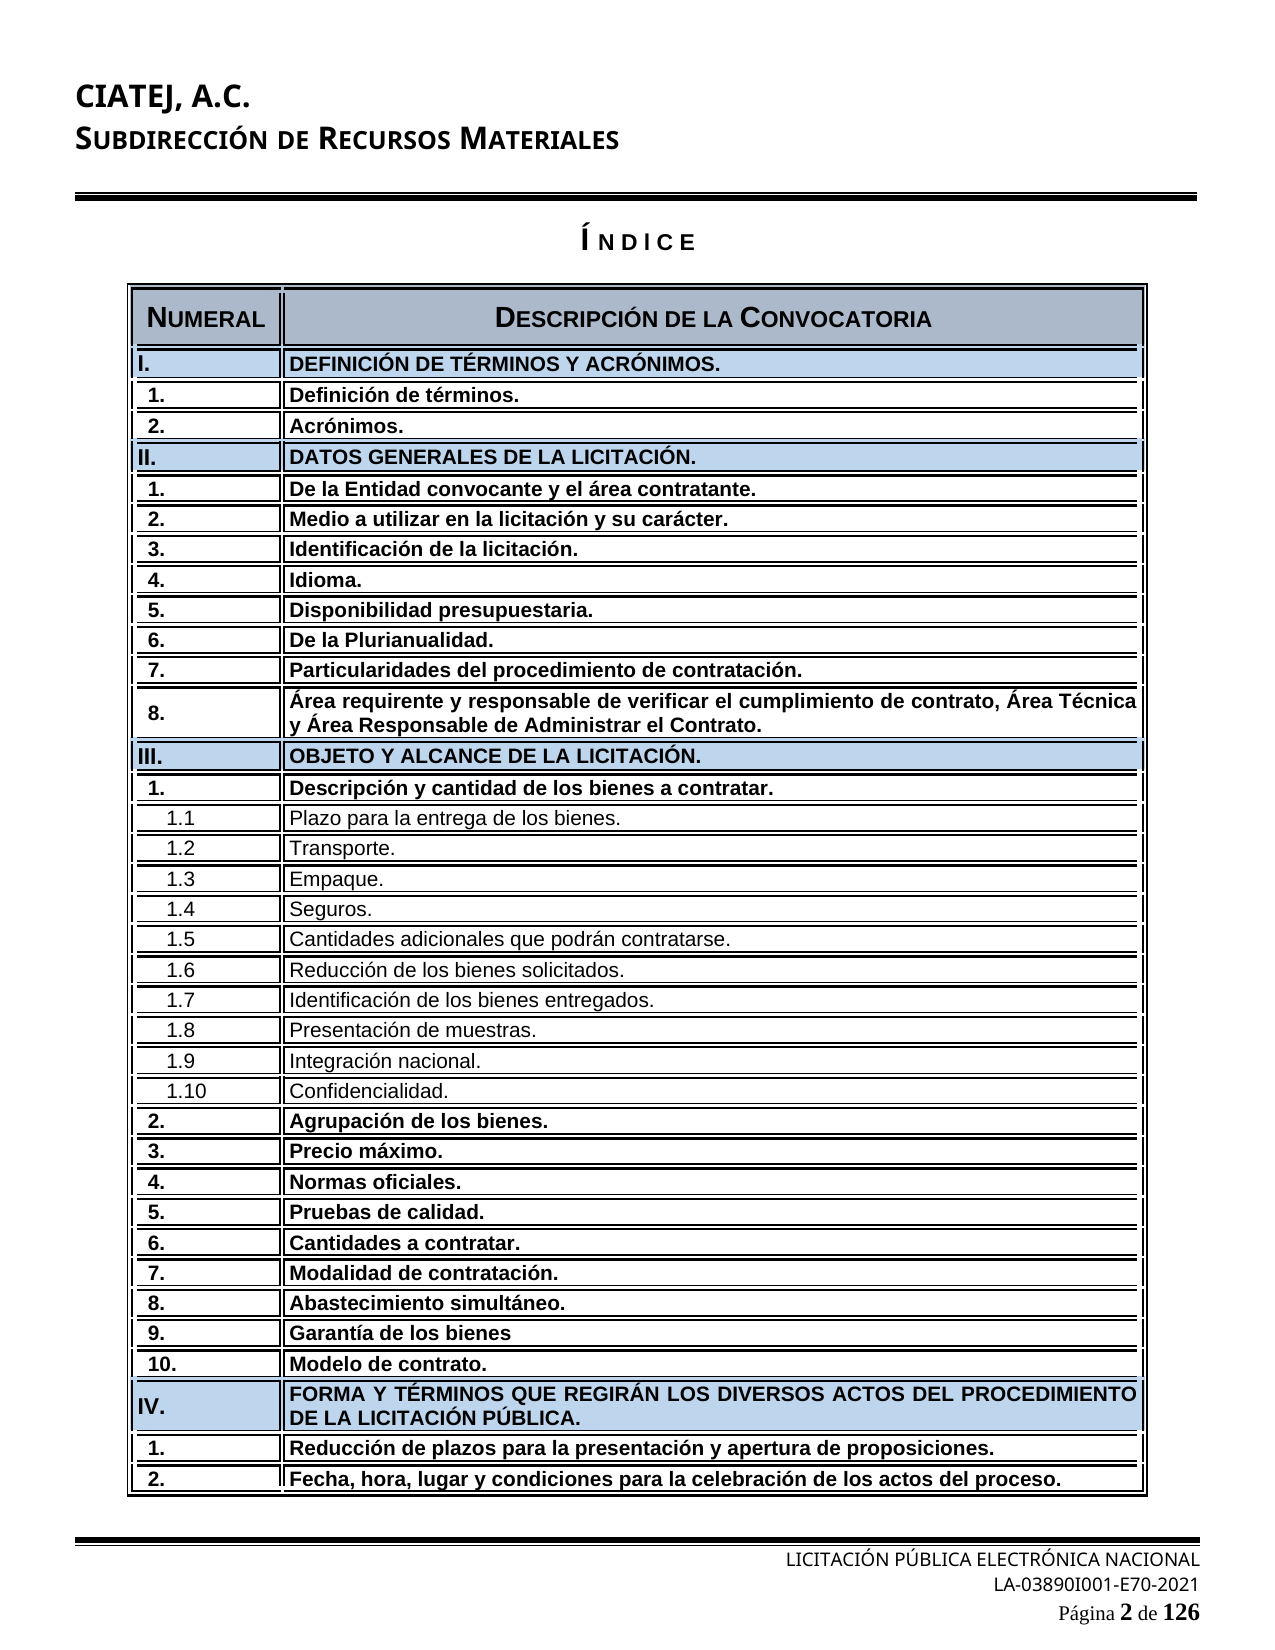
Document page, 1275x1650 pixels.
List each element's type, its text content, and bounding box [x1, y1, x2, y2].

table_cell Fecha, hora, lugar y condiciones para la celebración de los actos del proceso. [282, 1460, 1145, 1490]
table_cell Acrónimos. [282, 407, 1145, 437]
table_cell 1.8 [130, 1012, 282, 1042]
table_cell 5. [130, 1194, 282, 1224]
table_cell 4. [130, 1163, 282, 1194]
table_cell 8. [130, 682, 282, 737]
table_cell 2. [130, 1460, 282, 1490]
table_cell Cantidades adicionales que podrán contratarse. [282, 921, 1145, 951]
table_cell 6. [130, 622, 282, 652]
table_header Numeral [130, 285, 282, 344]
table_cell De la Entidad convocante y el área contratante. [282, 470, 1145, 500]
table_cell Definición de términos. [282, 377, 1145, 407]
table_header DESCRIPCIÓN de la CONVOCATORIA [282, 285, 1145, 344]
table_cell 1.10 [130, 1073, 282, 1103]
table_cell Integración nacional. [282, 1042, 1145, 1072]
table_cell Plazo para la entrega de los bienes. [282, 800, 1145, 830]
table_cell 7. [130, 1254, 282, 1284]
table_cell Medio a utilizar en la licitación y su carácter. [282, 500, 1145, 531]
table_cell Cantidades a contratar. [282, 1224, 1145, 1254]
table_cell 1. [130, 1430, 282, 1460]
table_cell OBJETO Y ALCANCE DE LA LICITACIÓN. [282, 737, 1145, 769]
table_cell 3. [130, 1133, 282, 1163]
table_cell Identificación de la licitación. [282, 531, 1145, 561]
table_cell DATOS GENERALES DE LA LICITACIÓN. [282, 438, 1145, 470]
table_cell 1.1 [130, 800, 282, 830]
table_cell Forma y términos que regirán los diversos actos del procedimiento de LA licitación pública. [282, 1376, 1145, 1430]
table_cell 1.7 [130, 981, 282, 1012]
table_cell 9. [130, 1315, 282, 1345]
table_cell 1. [130, 377, 282, 407]
table_cell IV. [130, 1376, 282, 1430]
table_cell Particularidades del procedimiento de contratación. [282, 652, 1145, 682]
table_cell II. [130, 438, 282, 470]
table_cell Descripción y cantidad de los bienes a contratar. [282, 769, 1145, 799]
table_cell 4. [130, 561, 282, 591]
table_cell Garantía de los bienes [282, 1315, 1145, 1345]
table_cell 1.3 [130, 860, 282, 891]
table_cell I. [130, 344, 282, 377]
table_cell De la Plurianualidad. [282, 622, 1145, 652]
table_cell Abastecimiento simultáneo. [282, 1285, 1145, 1315]
table_cell 1. [130, 769, 282, 799]
table_cell Modalidad de contratación. [282, 1254, 1145, 1284]
text Í N D l C E [75, 221, 1200, 257]
table_cell 6. [130, 1224, 282, 1254]
table_cell Normas oficiales. [282, 1163, 1145, 1194]
table_cell Reducción de plazos para la presentación y apertura de proposiciones. [282, 1430, 1145, 1460]
table_cell 1.5 [130, 921, 282, 951]
table_cell 5. [130, 591, 282, 622]
table_cell 1.4 [130, 891, 282, 921]
table_cell 2. [130, 407, 282, 437]
table_cell 1.6 [130, 951, 282, 981]
table_cell III. [130, 737, 282, 769]
table_cell 8. [130, 1285, 282, 1315]
table_cell Reducción de los bienes solicitados. [282, 951, 1145, 981]
table_cell 2. [130, 1103, 282, 1133]
table_cell 10. [130, 1345, 282, 1376]
table_cell Confidencialidad. [282, 1073, 1145, 1103]
table_cell Seguros. [282, 891, 1145, 921]
table_cell Identificación de los bienes entregados. [282, 981, 1145, 1012]
table_cell Transporte. [282, 830, 1145, 860]
table_cell Modelo de contrato. [282, 1345, 1145, 1376]
table_cell 1. [130, 470, 282, 500]
table_cell Pruebas de calidad. [282, 1194, 1145, 1224]
table_cell DEFINICIÓN DE TÉRMINOS Y ACRÓNIMOS. [282, 344, 1145, 377]
table_cell 2. [130, 500, 282, 531]
table_cell Precio máximo. [282, 1133, 1145, 1163]
table_cell 1.2 [130, 830, 282, 860]
table_cell Idioma. [282, 561, 1145, 591]
table_cell 3. [130, 531, 282, 561]
table_cell 1.9 [130, 1042, 282, 1072]
table_cell Área requirente y responsable de verificar el cumplimiento de contrato, Área Técnica y Área Responsable de Administrar el Contrato. [282, 682, 1145, 737]
table_cell Disponibilidad presupuestaria. [282, 591, 1145, 622]
table_cell Presentación de muestras. [282, 1012, 1145, 1042]
table_cell Agrupación de los bienes. [282, 1103, 1145, 1133]
table_cell 7. [130, 652, 282, 682]
table_cell Empaque. [282, 860, 1145, 891]
